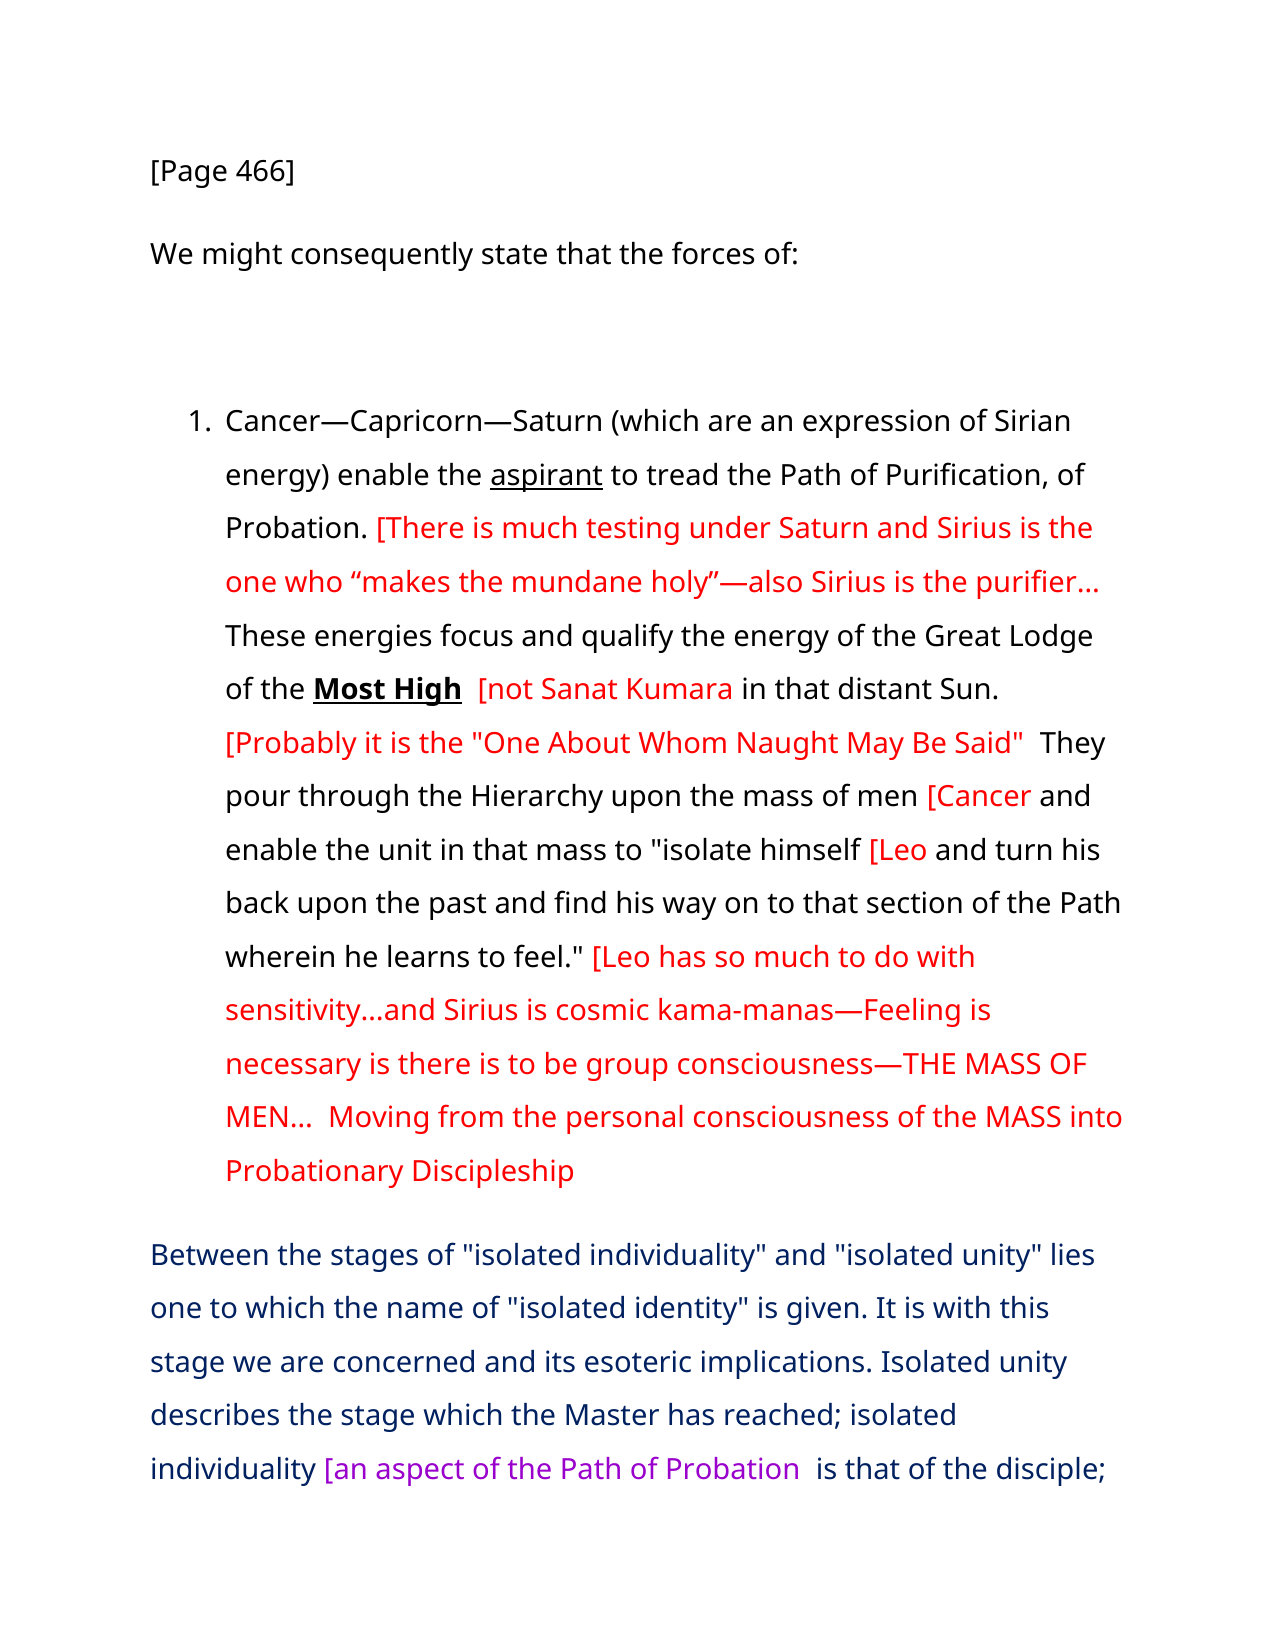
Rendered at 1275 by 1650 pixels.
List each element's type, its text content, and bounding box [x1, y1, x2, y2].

text We might consequently state that the forces of: [150, 233, 1125, 273]
text [Page 466] [150, 150, 1125, 190]
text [150, 1234, 1125, 1488]
list Cancer—Capricorn—Saturn (which are an expression of Sirian energy) enable the aspirant to tread the Path of Purification, of Probation. [There is much testing under Saturn and Sirius is the one who “makes the mundane holy”—also Sirius is the purifier… These energies focus and qualify the energy of the Great Lodge of the Most High [not Sanat Kumara in that distant Sun. [Probably it is the "One About Whom Naught May Be Said" They pour through the Hierarchy upon the mass of men [Cancer and enable the unit in that mass to "isolate himself [Leo and turn his back upon the past and find his way on to that section of the Path wherein he learns to feel." [Leo has so much to do with sensitivity…and Sirius is cosmic kama-manas—Feeling is necessary is there is to be group consciousness—THE MASS OF MEN… Moving from the personal consciousness of the MASS into Probationary Discipleship [187, 401, 1125, 1190]
